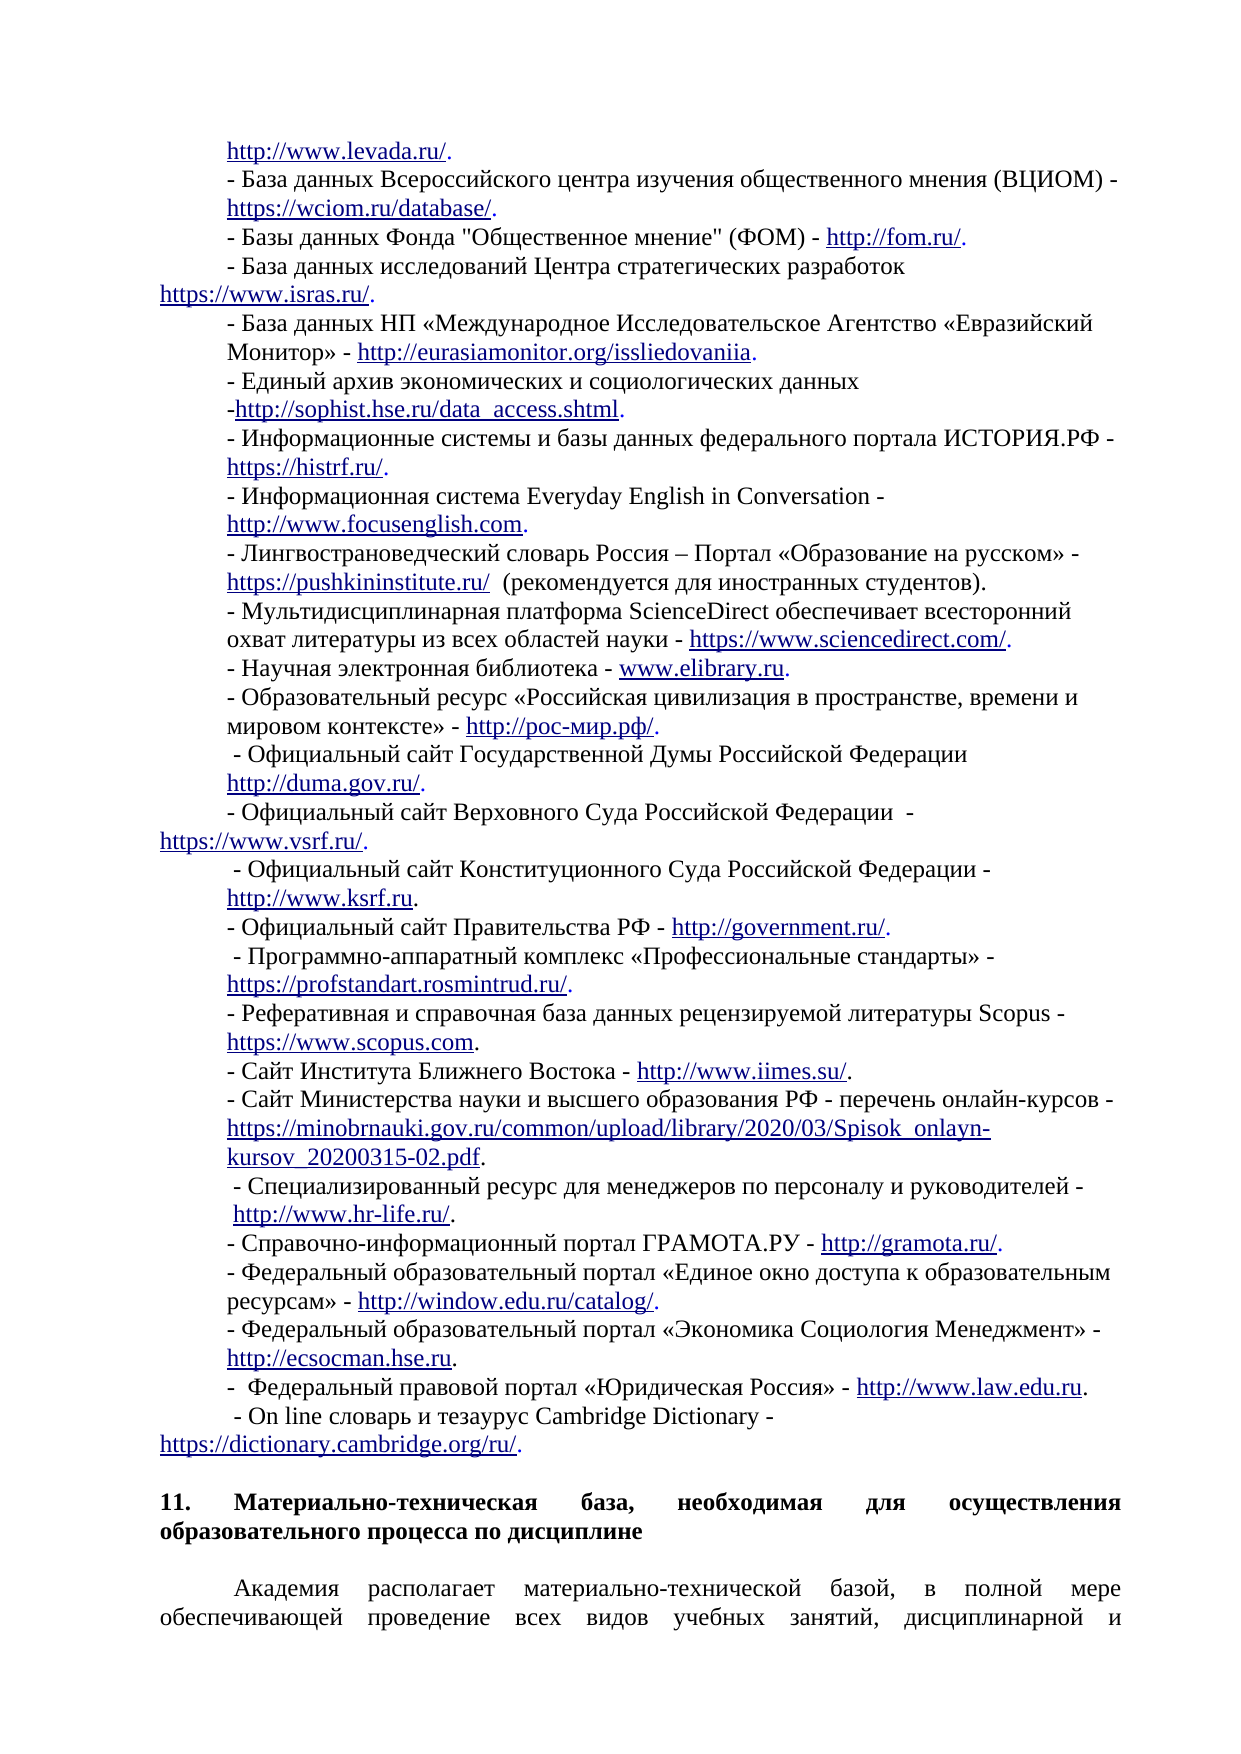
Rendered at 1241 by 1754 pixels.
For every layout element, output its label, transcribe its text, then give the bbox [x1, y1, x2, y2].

text - Лингвострановедческий словарь Россия – Портал «Образование на русском» - https://pushkininstitute.ru/ (рекомендуется для иностранных студентов). [227, 538, 1122, 596]
text - Сайт Института Ближнего Востока - http://www.iimes.su/. [159, 1056, 1122, 1084]
text - Программно-аппаратный комплекс «Профессиональные стандарты» - https://profstandart.rosmintrud.ru/. [227, 941, 1122, 998]
text - Базы данных Фонда "Общественное мнение" (ФОМ) - http://fom.ru/. [159, 222, 1122, 251]
text - Информационная система Everyday English in Conversation - http://www.focusenglish.com. [227, 481, 1122, 538]
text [227, 136, 1122, 164]
text - On line словарь и тезаурус Cambridge Dictionary - https://dictionary.cambridge.org/ru/. [159, 1401, 1122, 1458]
text - Официальный сайт Государственной Думы Российской Федерации http://duma.gov.ru/. [227, 739, 1122, 797]
text - Единый архив экономических и социологических данных -http://sophist.hse.ru/data_access.shtml. [227, 366, 1122, 423]
text - Образовательный ресурс «Российская цивилизация в пространстве, времени и мировом контексте» - http://рос-мир.рф/. [227, 682, 1122, 739]
text 11. Материально-техническая база, необходимая для осуществления образовательного процесса по дисциплине [159, 1487, 1122, 1544]
text - База данных НП «Международное Исследовательское Агентство «Евразийский Монитор» - http://eurasiamonitor.org/issliedovaniia. [227, 308, 1122, 366]
text - Справочно-информационный портал ГРАМОТА.РУ - http://gramota.ru/. [159, 1228, 1122, 1257]
text - Федеральный образовательный портал «Единое окно доступа к образовательным ресурсам» - http://window.edu.ru/catalog/. [227, 1257, 1122, 1314]
text - Сайт Министерства науки и высшего образования РФ - перечень онлайн-курсов - [227, 1084, 1122, 1113]
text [159, 1573, 1122, 1631]
text - Реферативная и справочная база данных рецензируемой литературы Scopus - https://www.scopus.com. [227, 998, 1122, 1056]
text - Информационные системы и базы данных федерального портала ИСТОРИЯ.РФ - https://histrf.ru/. [227, 423, 1122, 481]
text - Федеральный правовой портал «Юридическая Россия» - http://www.law.edu.ru. [159, 1372, 1122, 1401]
text - Мультидисциплинарная платформа ScienceDirect обеспечивает всесторонний охват литературы из всех областей науки - https://www.sciencedirect.com/. [227, 596, 1122, 653]
text - База данных исследований Центра стратегических разработок https://www.isras.ru/. [159, 251, 1122, 308]
text http://www.hr-life.ru/. [159, 1199, 1122, 1228]
text - Научная электронная библиотека - www.elibrary.ru. [159, 653, 1122, 682]
text - Официальный сайт Конституционного Суда Российской Федерации - http://www.ksrf.ru. [227, 854, 1122, 912]
text https://minobrnauki.gov.ru/common/upload/library/2020/03/Spisok_onlayn-kursov_20200315-02.pdf. [227, 1113, 1122, 1171]
text - Официальный сайт Правительства РФ - http://government.ru/. [159, 912, 1122, 941]
text - База данных Всероссийского центра изучения общественного мнения (ВЦИОМ) - https://wciom.ru/database/. [227, 164, 1122, 222]
text - Официальный сайт Верховного Суда Российской Федерации - https://www.vsrf.ru/. [159, 797, 1122, 854]
text - Федеральный образовательный портал «Экономика Социология Менеджмент» - http://ecsocman.hse.ru. [227, 1314, 1122, 1372]
text - Cпециализированный ресурс для менеджеров по персоналу и руководителей - [227, 1171, 1122, 1199]
